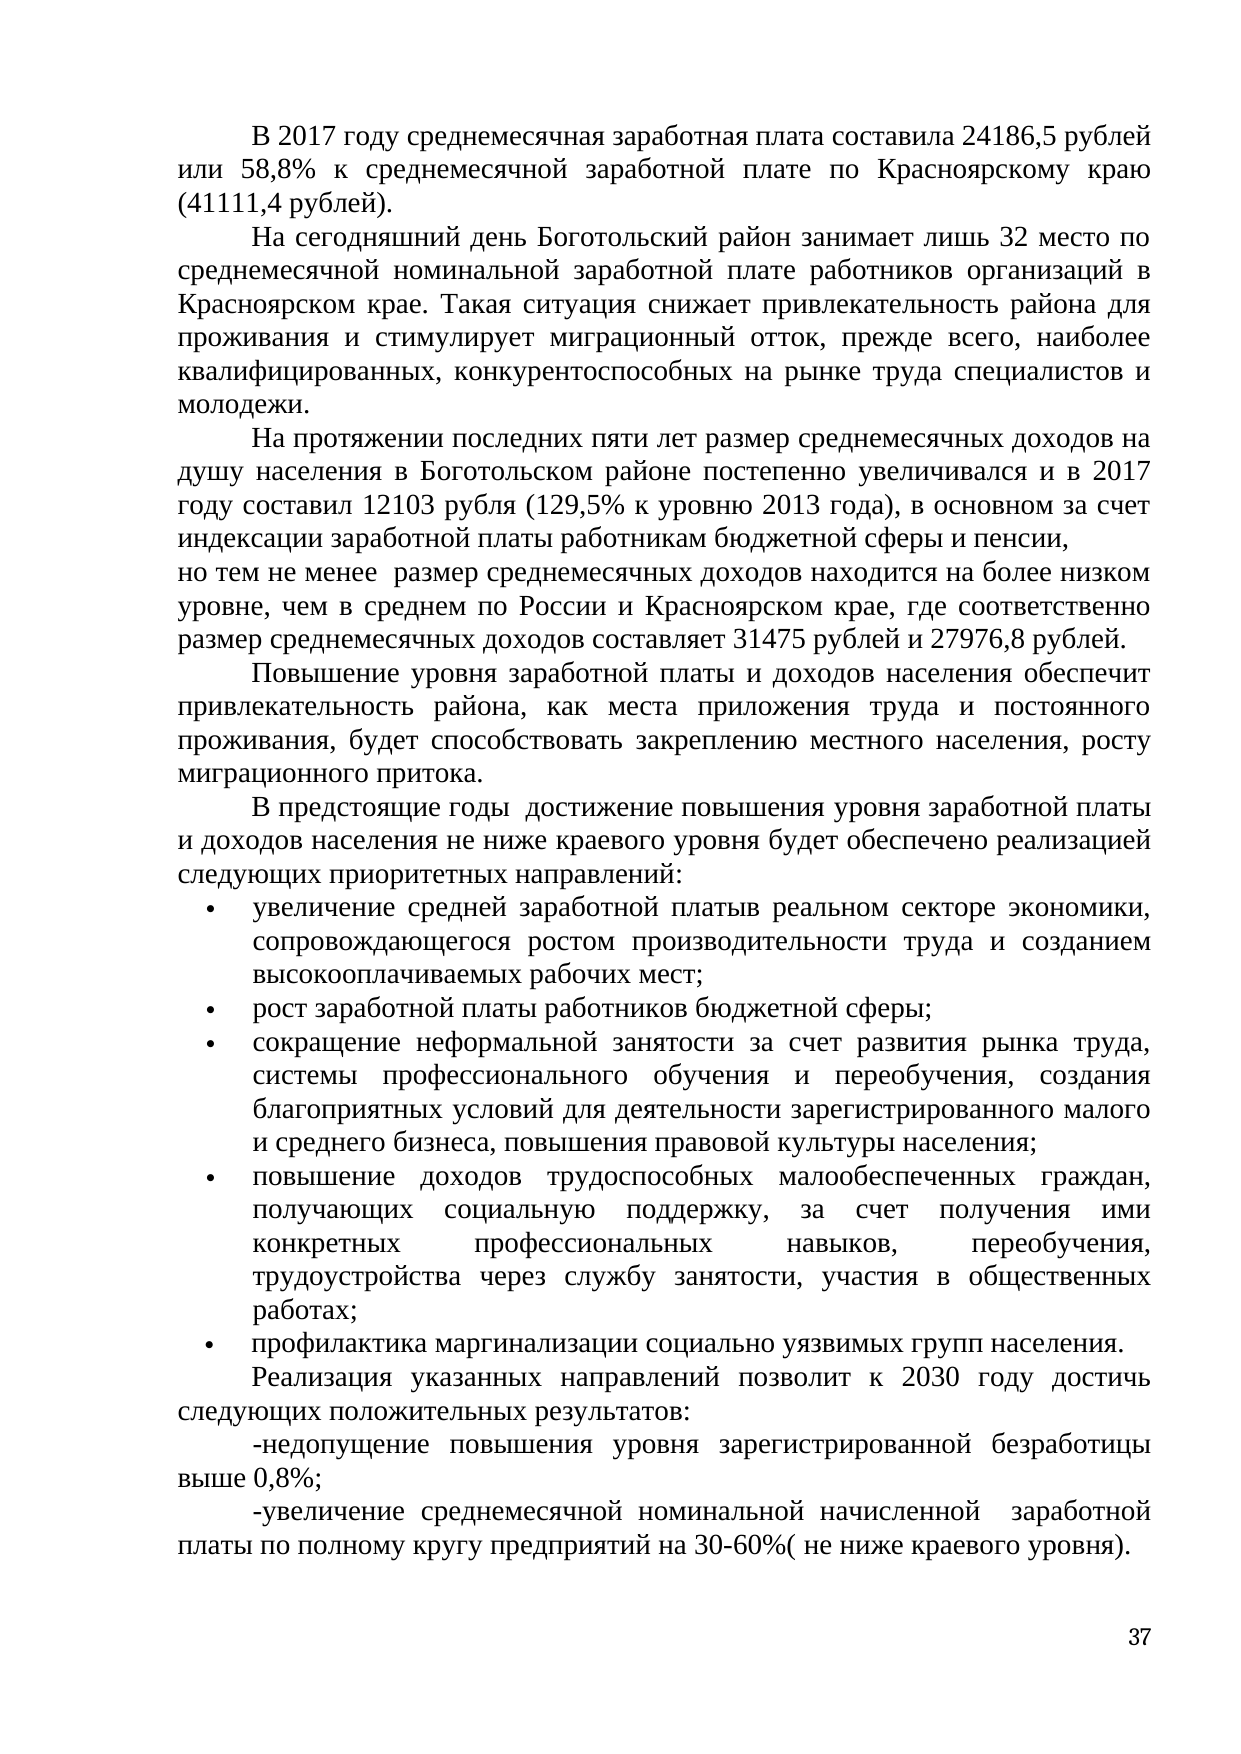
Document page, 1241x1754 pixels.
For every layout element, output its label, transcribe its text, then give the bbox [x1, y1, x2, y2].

text -увеличение среднемесячной номинальной начисленной заработной платы по полному кругу предприятий на 30-60%( не ниже краевого уровня). [177, 1493, 1152, 1560]
text Реализация указанных направлений позволит к 2030 году достичь следующих положительных результатов: [177, 1359, 1152, 1426]
list увеличение средней заработной платыв реальном секторе экономики, сопровождающегося ростом производительности труда и созданием высокооплачиваемых рабочих мест; [207, 889, 1152, 990]
list повышение доходов трудоспособных малообеспеченных граждан, получающих социальную поддержку, за счет получения ими конкретных профессиональных навыков, переобучения, трудоустройства через службу занятости, участия в общественных работах; [207, 1158, 1152, 1326]
text -недопущение повышения уровня зарегистрированной безработицы выше 0,8%; [177, 1426, 1152, 1493]
list На сегодняшний день Боготольский район занимает лишь 32 место по среднемесячной номинальной заработной плате работников организаций в Красноярском крае. Такая ситуация снижает привлекательность района для проживания и стимулирует миграционный отток, прежде всего, наиболее квалифицированных, конкурентоспособных на рынке труда специалистов и молодежи. [177, 219, 1152, 420]
text Повышение уровня заработной платы и доходов населения обеспечит привлекательность района, как места приложения труда и постоянного проживания, будет способствовать закреплению местного населения, росту миграционного притока. [177, 655, 1152, 789]
list В 2017 году среднемесячная заработная плата составила 24186,5 рублей или 58,8% к среднемесячной заработной плате по Красноярскому краю (41111,4 рублей). [177, 118, 1152, 219]
list рост заработной платы работников бюджетной сферы; [207, 990, 1152, 1024]
text В предстоящие годы достижение повышения уровня заработной платы и доходов населения не ниже краевого уровня будет обеспечено реализацией следующих приоритетных направлений: [177, 789, 1152, 889]
list профилактика маргинализации социально уязвимых групп населения. [206, 1326, 1152, 1359]
text но тем не менее размер среднемесячных доходов находится на более низком уровне, чем в среднем по России и Красноярском крае, где соответственно размер среднемесячных доходов составляет 31475 рублей и 27976,8 рублей. [177, 554, 1152, 655]
text На протяжении последних пяти лет размер среднемесячных доходов на душу населения в Боготольском районе постепенно увеличивался и в 2017 году составил 12103 рубля (129,5% к уровню 2013 года), в основном за счет индексации заработной платы работникам бюджетной сферы и пенсии, [177, 420, 1152, 554]
list сокращение неформальной занятости за счет развития рынка труда, системы профессионального обучения и переобучения, создания благоприятных условий для деятельности зарегистрированного малого и среднего бизнеса, повышения правовой культуры населения; [207, 1024, 1152, 1158]
